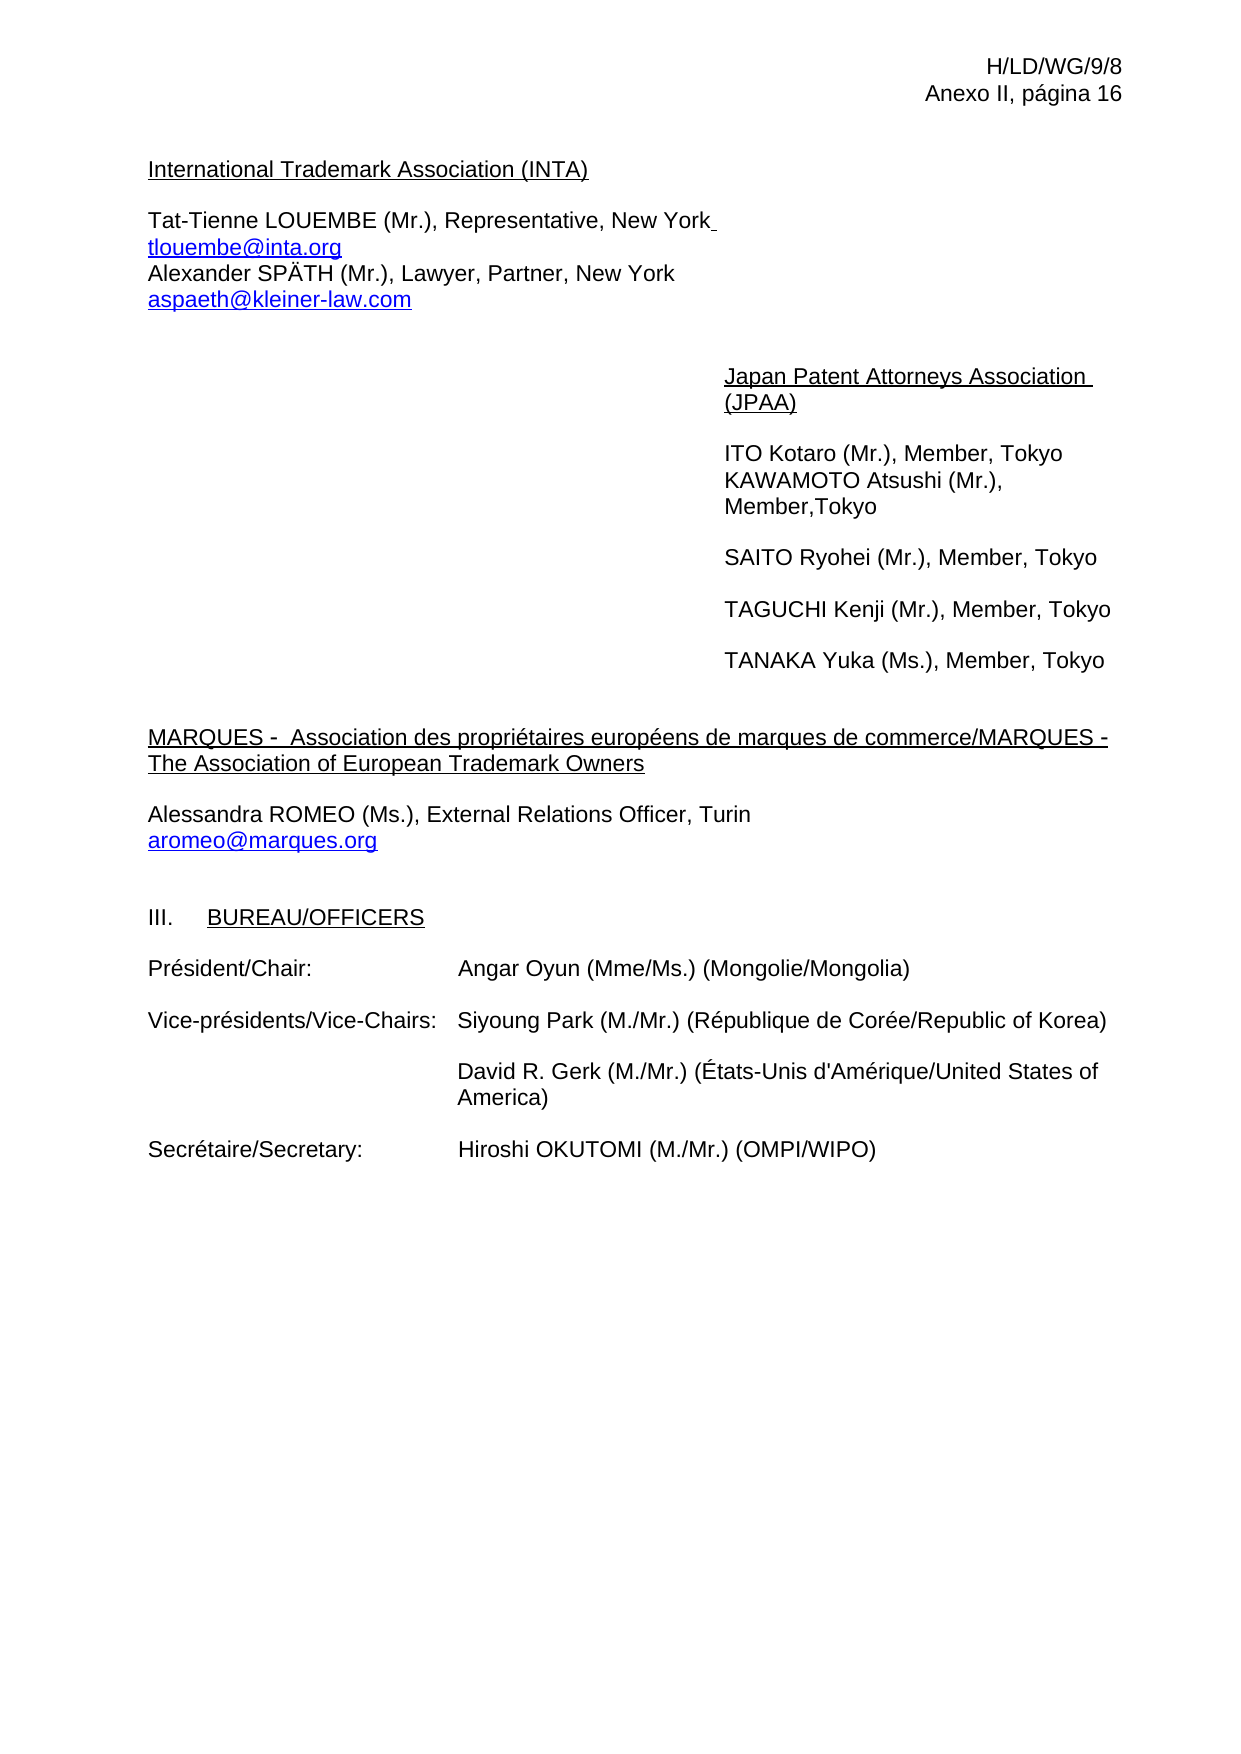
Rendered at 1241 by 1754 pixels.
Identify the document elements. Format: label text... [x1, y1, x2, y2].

text TAGUCHI Kenji (Mr.), Member, Tokyo [724, 596, 1141, 622]
text SAITO Ryohei (Mr.), Member, Tokyo [724, 544, 1141, 571]
text Président/Chair: Angar Oyun (Mme/Ms.) (Mongolie/Mongolia) [148, 955, 1122, 982]
text Alessandra ROMEO (Ms.), External Relations Officer, Turin aromeo@marques.org [148, 801, 1122, 854]
text David R. Gerk (M./Mr.) (États-Unis d'Amérique/United States of America) [148, 1058, 1122, 1111]
text Secrétaire/Secretary: Hiroshi OKUTOMI (M./Mr.) (OMPI/WIPO) [148, 1136, 1122, 1162]
subtitle International Trademark Association (INTA) [148, 156, 1122, 182]
text III. BUREAU/OFFICERS [148, 904, 1122, 930]
text ITO Kotaro (Mr.), Member, Tokyo KAWAMOTO Atsushi (Mr.), Member,Tokyo [724, 440, 1141, 519]
text Vice-présidents/Vice-Chairs: Siyoung Park (M./Mr.) (République de Corée/Republic of Korea) [148, 1007, 1122, 1033]
text TANAKA Yuka (Ms.), Member, Tokyo [724, 647, 1141, 673]
text Japan Patent Attorneys Association (JPAA) [724, 363, 1141, 415]
text Alexander SPÄTH (Mr.), Lawyer, Partner, New York aspaeth@kleiner-law.com [148, 260, 1122, 313]
text tlouembe@inta.org [148, 233, 1122, 260]
subtitle Tat-Tienne LOUEMBE (Mr.), Representative, New York [148, 207, 1122, 233]
text MARQUES Association des propriétaires européens de marques de commerce/MARQUES The Association of European Trademark Owners [148, 723, 1122, 776]
